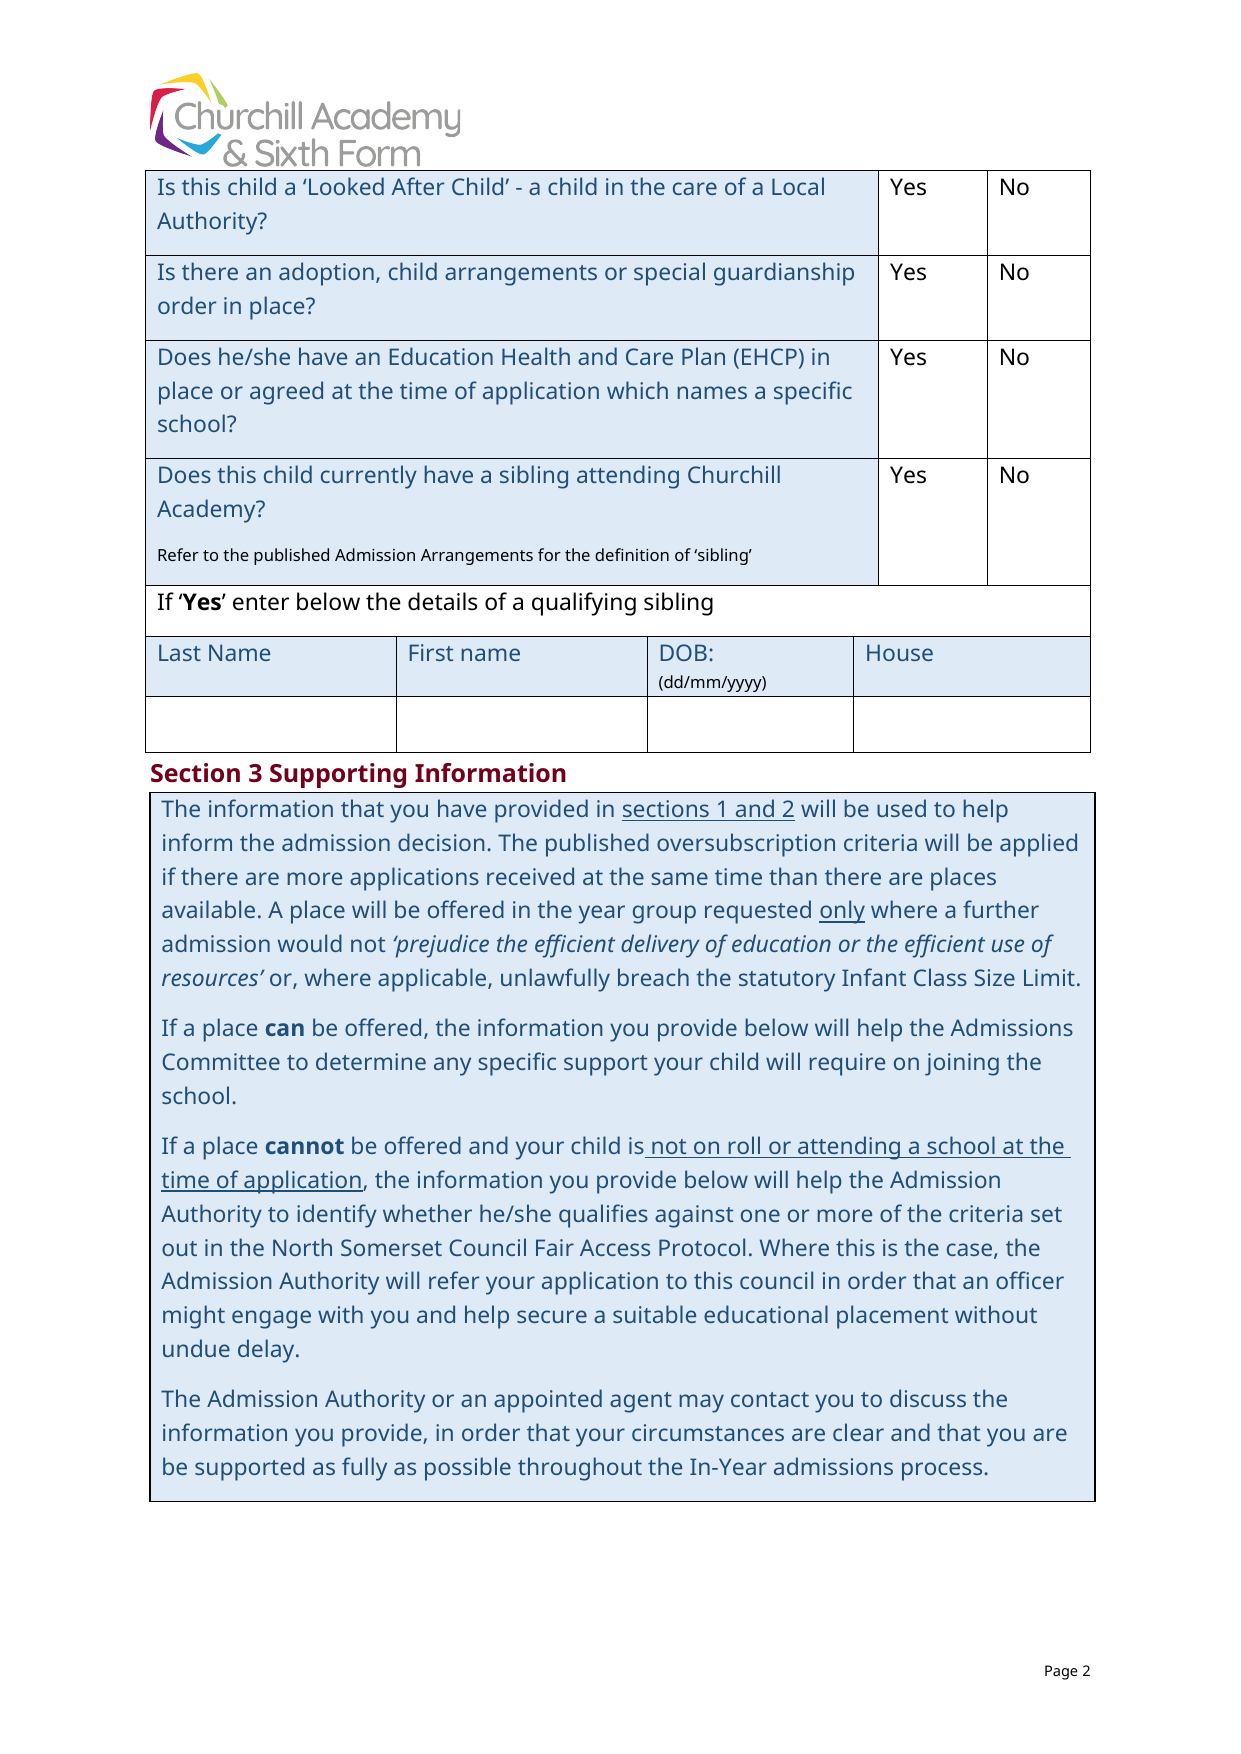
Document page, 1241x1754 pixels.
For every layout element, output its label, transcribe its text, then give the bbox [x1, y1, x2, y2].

table_cell Yes [879, 341, 987, 458]
table_cell [146, 697, 396, 752]
table_cell Is there an adoption, child arrangements or special guardianship order in place? [146, 256, 878, 340]
table_cell House [854, 637, 1090, 696]
table_cell [648, 697, 853, 752]
table_cell Yes [879, 256, 987, 340]
table_header No [988, 171, 1090, 255]
subtitle Section 3 Supporting Information [150, 753, 1090, 789]
table_cell Yes [879, 459, 987, 585]
table_cell If ‘Yes’ enter below the details of a qualifying sibling [146, 586, 1090, 636]
table_cell [854, 697, 1090, 752]
table_cell Does this child currently have a sibling attending Churchill Academy? Refer to the published Admission Arrangements for the definition of ‘sibling’ [146, 459, 878, 585]
table_cell No [988, 341, 1090, 458]
table_header Is this child a ‘Looked After Child’ - a child in the care of a Local Authority? [146, 171, 878, 255]
table_header Yes [879, 171, 987, 255]
table_header The information that you have provided in sections 1 and 2 will be used to help inform the admission decision. The published oversubscription criteria will be applied if there are more applications received at the same time than there are places available. A place will be offered in the year group requested only where a further admission would not ‘prejudice the efficient delivery of education or the efficient use of resources’ or, where applicable, unlawfully breach the statutory Infant Class Size Limit. If a place can be offered, the information you provide below will help the Admissions Committee to determine any specific support your child will require on joining the school. If a place cannot be offered and your child is not on roll or attending a school at the time of application, the information you provide below will help the Admission Authority to identify whether he/she qualifies against one or more of the criteria set out in the North Somerset Council Fair Access Protocol. Where this is the case, the Admission Authority will refer your application to this council in order that an officer might engage with you and help secure a suitable educational placement without undue delay. The Admission Authority or an appointed agent may contact you to discuss the information you provide, in order that your circumstances are clear and that you are be supported as fully as possible throughout the In-Year admissions process. [151, 793, 1094, 1501]
table_cell No [988, 459, 1090, 585]
table_cell DOB: (dd/mm/yyyy) [648, 637, 853, 696]
table_cell Does he/she have an Education Health and Care Plan (EHCP) in place or agreed at the time of application which names a specific school? [146, 341, 878, 458]
table_cell Last Name [146, 637, 396, 696]
picture [150, 73, 461, 167]
table_cell No [988, 256, 1090, 340]
table_cell [397, 697, 647, 752]
table_cell First name [397, 637, 647, 696]
